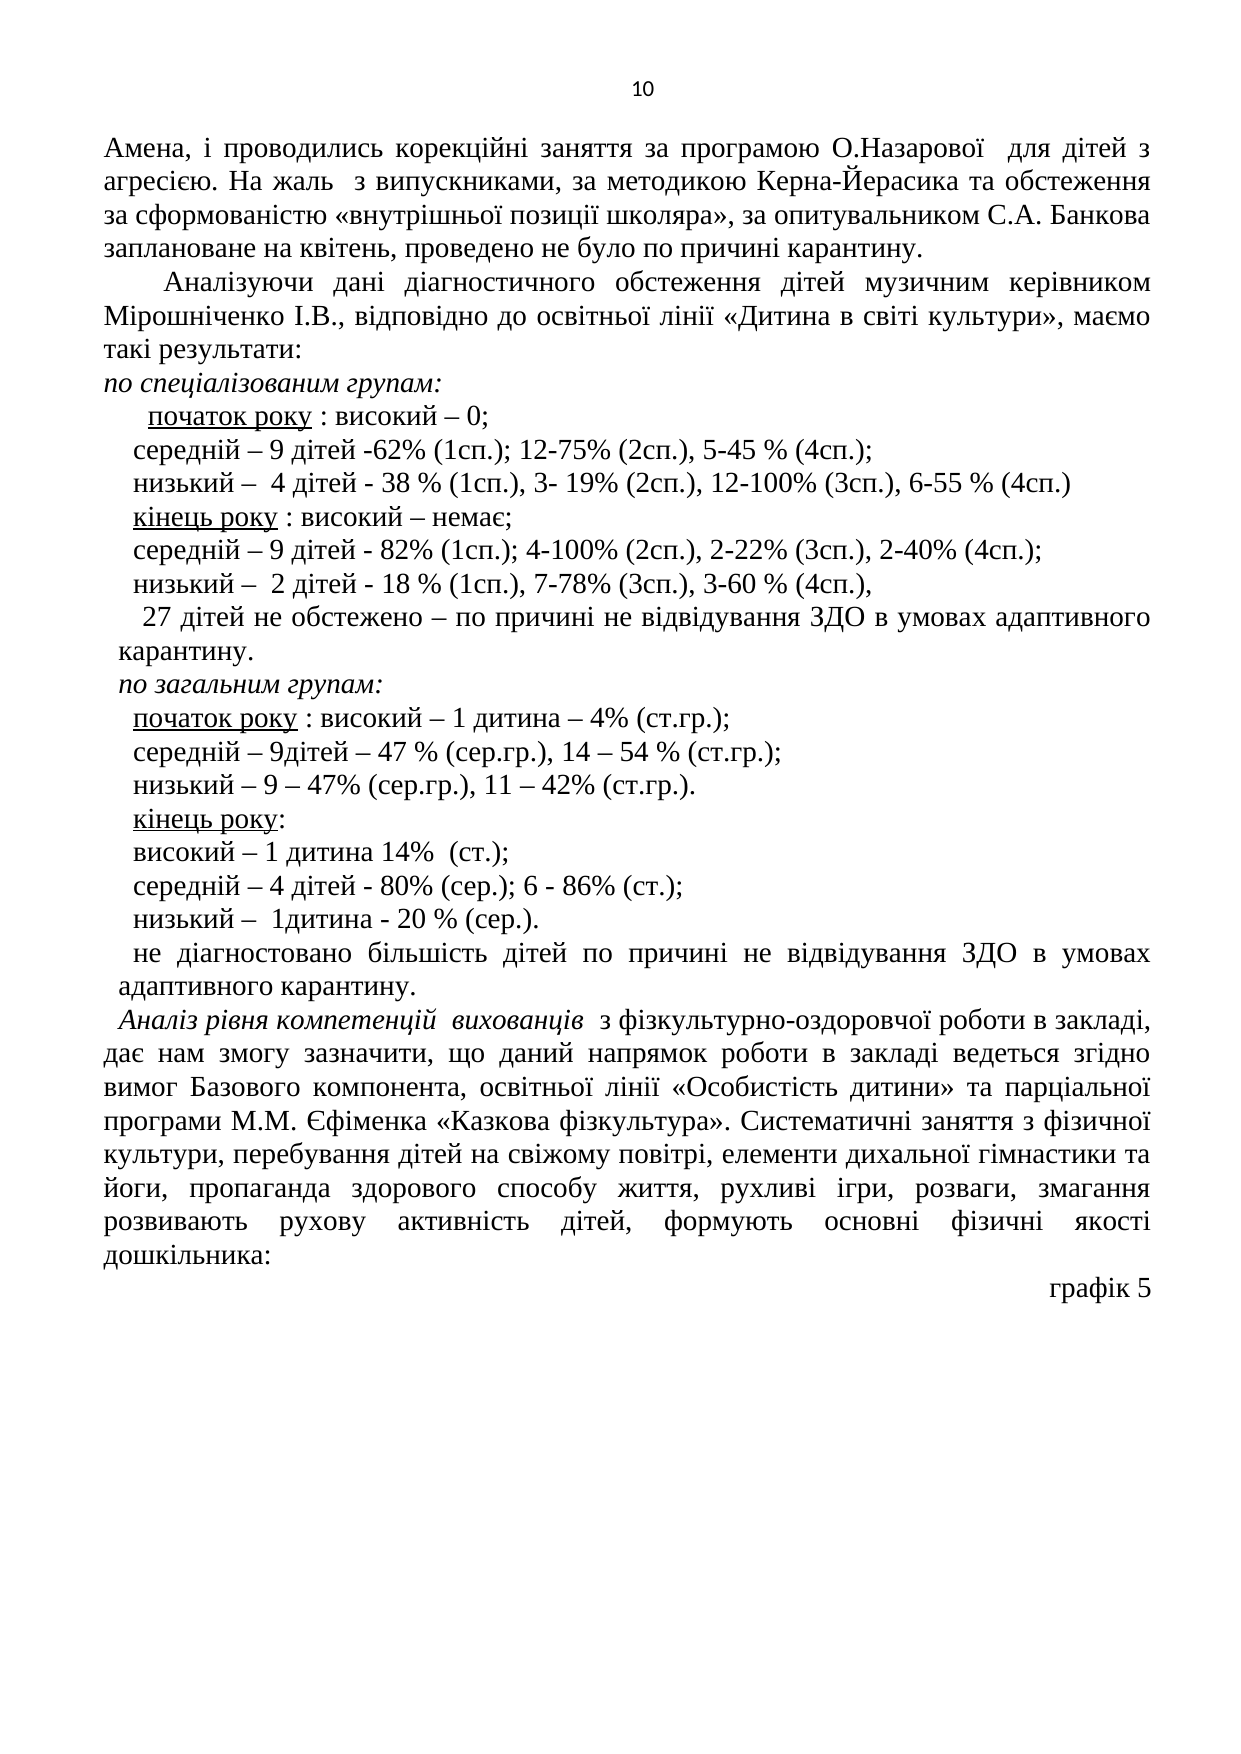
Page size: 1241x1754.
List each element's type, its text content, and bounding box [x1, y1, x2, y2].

text по загальним групам: [118, 667, 1152, 700]
text низький – 9 – 47% (сер.гр.), 11 – 42% (ст.гр.). [118, 767, 1152, 801]
text Аналізуючи дані діагностичного обстеження дітей музичним керівником Мірошніченко І.В., відповідно до освітньої лінії «Дитина в світі культури», маємо такі результати: [103, 264, 1152, 365]
text Аналіз рівня компетенцій вихованців з фізкультурно-оздоровчої роботи в закладі, дає нам змогу зазначити, що даний напрямок роботи в закладі ведеться згідно вимог Базового компонента, освітньої лінії «Особистість дитини» та парціальної програми М.М. Єфіменка «Казкова фізкультура». Систематичні заняття з фізичної культури, перебування дітей на свіжому повітрі, елементи дихальної гімнастики та йоги, пропаганда здорового способу життя, рухливі ігри, розваги, змагання розвивають рухову активність дітей, формують основні фізичні якості дошкільника: [103, 1002, 1152, 1270]
text кінець року : високий – немає; [118, 499, 1152, 532]
text низький – 1дитина - 20 % (сер.). [118, 901, 1152, 935]
text низький – 2 дітей - 18 % (1сп.), 7-78% (3сп.), 3-60 % (4сп.), [118, 566, 1152, 599]
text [103, 130, 1152, 264]
text початок року : високий – 1 дитина – 4% (ст.гр.); [118, 700, 1152, 734]
text середній – 4 дітей - 80% (сер.); 6 - 86% (ст.); [118, 868, 1152, 901]
text високий – 1 дитина 14% (ст.); [118, 834, 1152, 868]
text графік 5 [103, 1270, 1152, 1304]
text низький – 4 дітей - 38 % (1сп.), 3- 19% (2сп.), 12-100% (3сп.), 6-55 % (4сп.) [118, 465, 1152, 499]
text по спеціалізованим групам: [103, 365, 1152, 398]
text кінець року: [118, 801, 1152, 834]
text не діагностовано більшість дітей по причині не відвідування ЗДО в умовах адаптивного карантину. [118, 935, 1152, 1002]
text середній – 9дітей – 47 % (сер.гр.), 14 – 54 % (ст.гр.); [118, 734, 1152, 767]
text середній – 9 дітей - 82% (1сп.); 4-100% (2сп.), 2-22% (3сп.), 2-40% (4сп.); [118, 532, 1152, 566]
text 27 дітей не обстежено – по причині не відвідування ЗДО в умовах адаптивного карантину. [118, 599, 1152, 667]
text початок року : високий – 0; [133, 398, 1152, 432]
text середній – 9 дітей -62% (1сп.); 12-75% (2сп.), 5-45 % (4сп.); [118, 432, 1152, 465]
